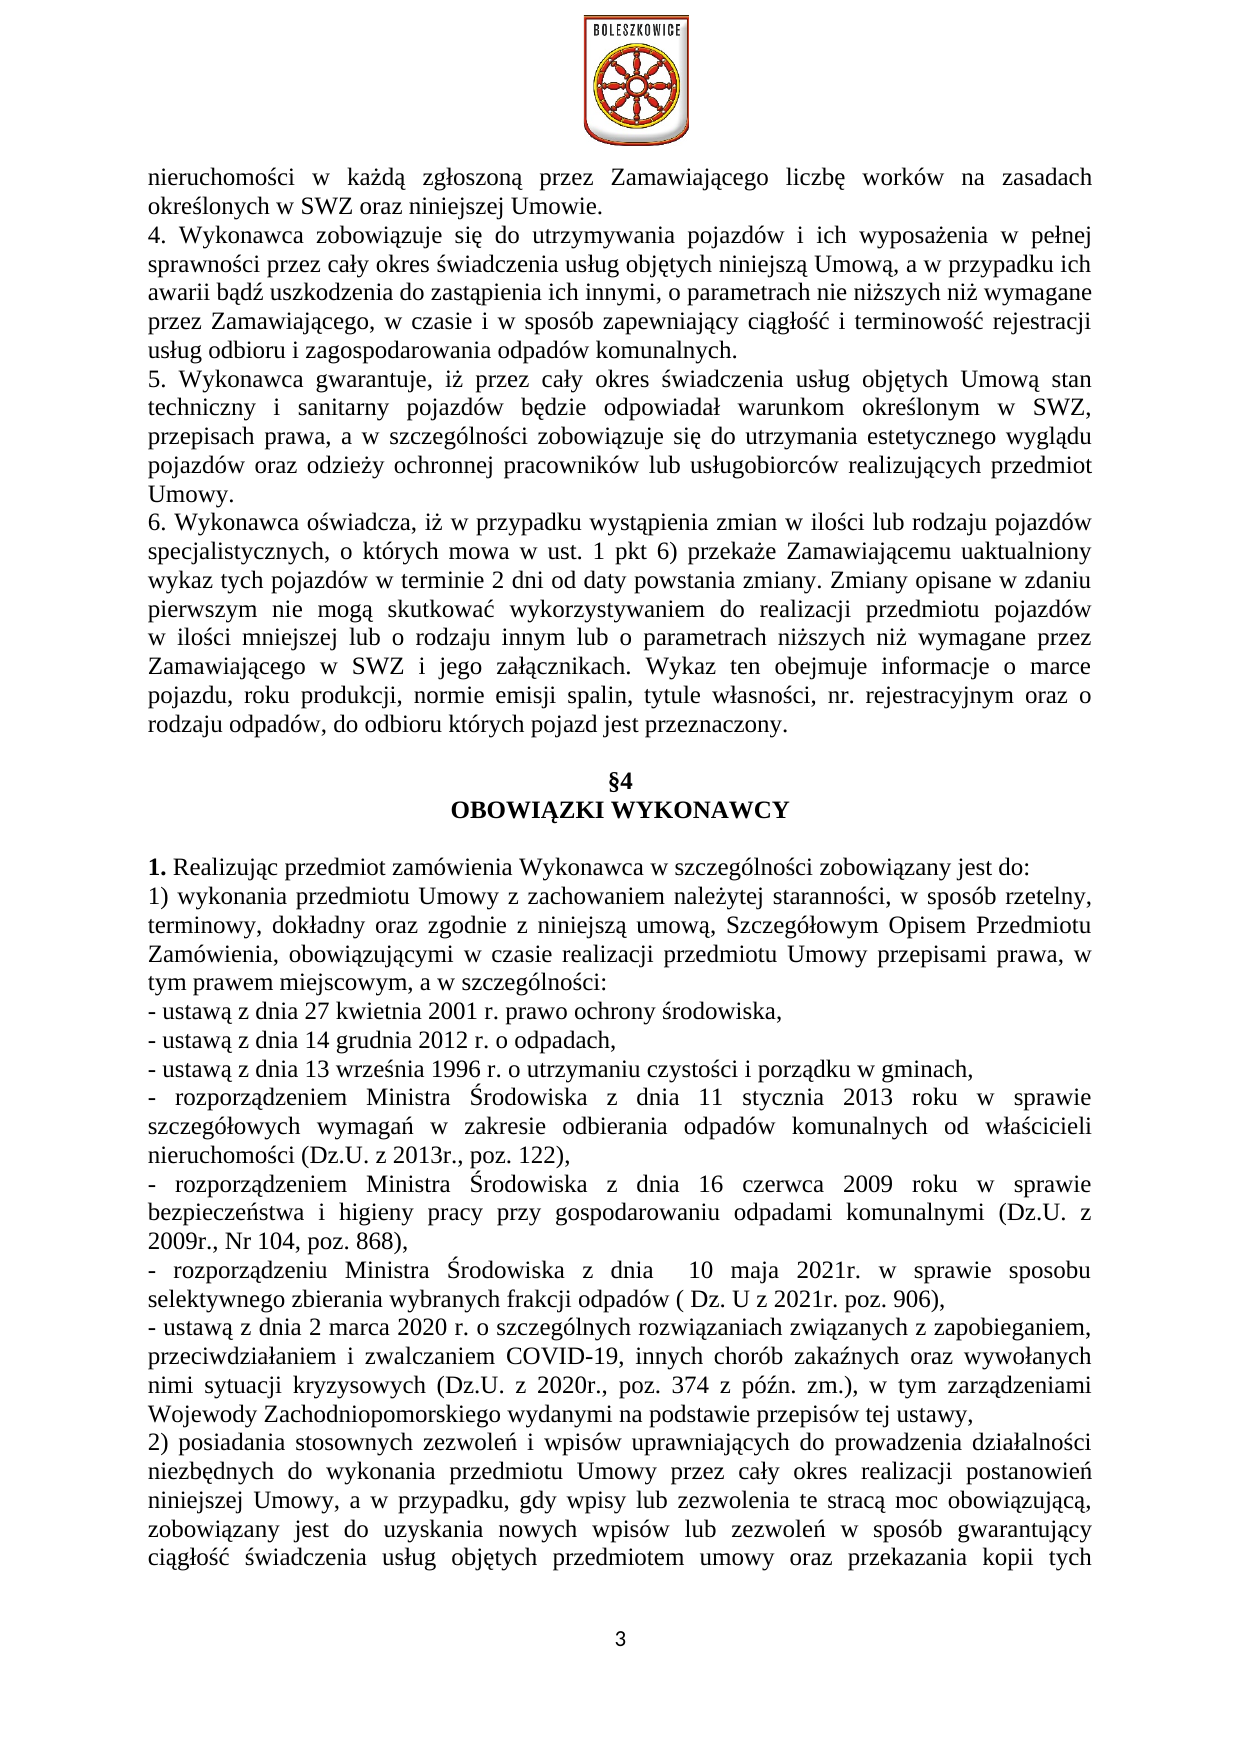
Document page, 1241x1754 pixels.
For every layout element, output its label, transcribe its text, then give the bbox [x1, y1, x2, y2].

text 6. Wykonawca oświadcza, iż w przypadku wystąpienia zmian w ilości lub rodzaju pojazdów specjalistycznych, o których mowa w ust. 1 pkt 6) przekaże Zamawiającemu uaktualniony wykaz tych pojazdów w terminie 2 dni od daty powstania zmiany. Zmiany opisane w zdaniu pierwszym nie mogą skutkować wykorzystywaniem do realizacji przedmiotu pojazdów w ilości mniejszej lub o rodzaju innym lub o parametrach niższych niż wymagane przez Zamawiającego w SWZ i jego załącznikach. Wykaz ten obejmuje informacje o marce pojazdu, roku produkcji, normie emisji spalin, tytule własności, nr. rejestracyjnym oraz o rodzaju odpadów, do odbioru których pojazd jest przeznaczony. [148, 507, 1093, 737]
text - ustawą z dnia 2 marca 2020 r. o szczególnych rozwiązaniach związanych z zapobieganiem, przeciwdziałaniem i zwalczaniem COVID-19, innych chorób zakaźnych oraz wywołanych nimi sytuacji kryzysowych (Dz.U. z 2020r., poz. 374 z późn. zm.), w tym zarządzeniami Wojewody Zachodniopomorskiego wydanymi na podstawie przepisów tej ustawy, [148, 1312, 1093, 1427]
text 5. Wykonawca gwarantuje, iż przez cały okres świadczenia usług objętych Umową stan techniczny i sanitarny pojazdów będzie odpowiadał warunkom określonym w SWZ, przepisach prawa, a w szczególności zobowiązuje się do utrzymania estetycznego wyglądu pojazdów oraz odzieży ochronnej pracowników lub usługobiorców realizujących przedmiot Umowy. [148, 364, 1093, 507]
text - ustawą z dnia 14 grudnia 2012 r. o odpadach, [148, 1025, 1093, 1054]
text - rozporządzeniem Ministra Środowiska z dnia 11 stycznia 2013 roku w sprawie szczegółowych wymagań w zakresie odbierania odpadów komunalnych od właścicieli nieruchomości (Dz.U. z 2013r., poz. 122), [148, 1082, 1093, 1169]
text 1) wykonania przedmiotu Umowy z zachowaniem należytej staranności, w sposób rzetelny, terminowy, dokładny oraz zgodnie z niniejszą umową, Szczegółowym Opisem Przedmiotu Zamówienia, obowiązującymi w czasie realizacji przedmiotu Umowy przepisami prawa, w tym prawem miejscowym, a w szczególności: [148, 881, 1093, 996]
text OBOWIĄZKI WYKONAWCY [148, 795, 1093, 824]
text 1. Realizując przedmiot zamówienia Wykonawca w szczególności zobowiązany jest do: [148, 852, 1093, 881]
text 4. Wykonawca zobowiązuje się do utrzymywania pojazdów i ich wyposażenia w pełnej sprawności przez cały okres świadczenia usług objętych niniejszą Umową, a w przypadku ich awarii bądź uszkodzenia do zastąpienia ich innymi, o parametrach nie niższych niż wymagane przez Zamawiającego, w czasie i w sposób zapewniający ciągłość i terminowość rejestracji usług odbioru i zagospodarowania odpadów komunalnych. [148, 220, 1093, 364]
picture [582, 15, 689, 144]
text - ustawą z dnia 27 kwietnia 2001 r. prawo ochrony środowiska, [148, 996, 1093, 1025]
text - ustawą z dnia 13 września 1996 r. o utrzymaniu czystości i porządku w gminach, [148, 1054, 1093, 1082]
text §4 [148, 766, 1093, 795]
text - rozporządzeniem Ministra Środowiska z dnia 16 czerwca 2009 roku w sprawie bezpieczeństwa i higieny pracy przy gospodarowaniu odpadami komunalnymi (Dz.U. z 2009r., Nr 104, poz. 868), [148, 1169, 1093, 1255]
text - rozporządzeniu Ministra Środowiska z dnia 10 maja 2021r. w sprawie sposobu selektywnego zbierania wybranych frakcji odpadów ( Dz. U z 2021r. poz. 906), [148, 1255, 1093, 1312]
